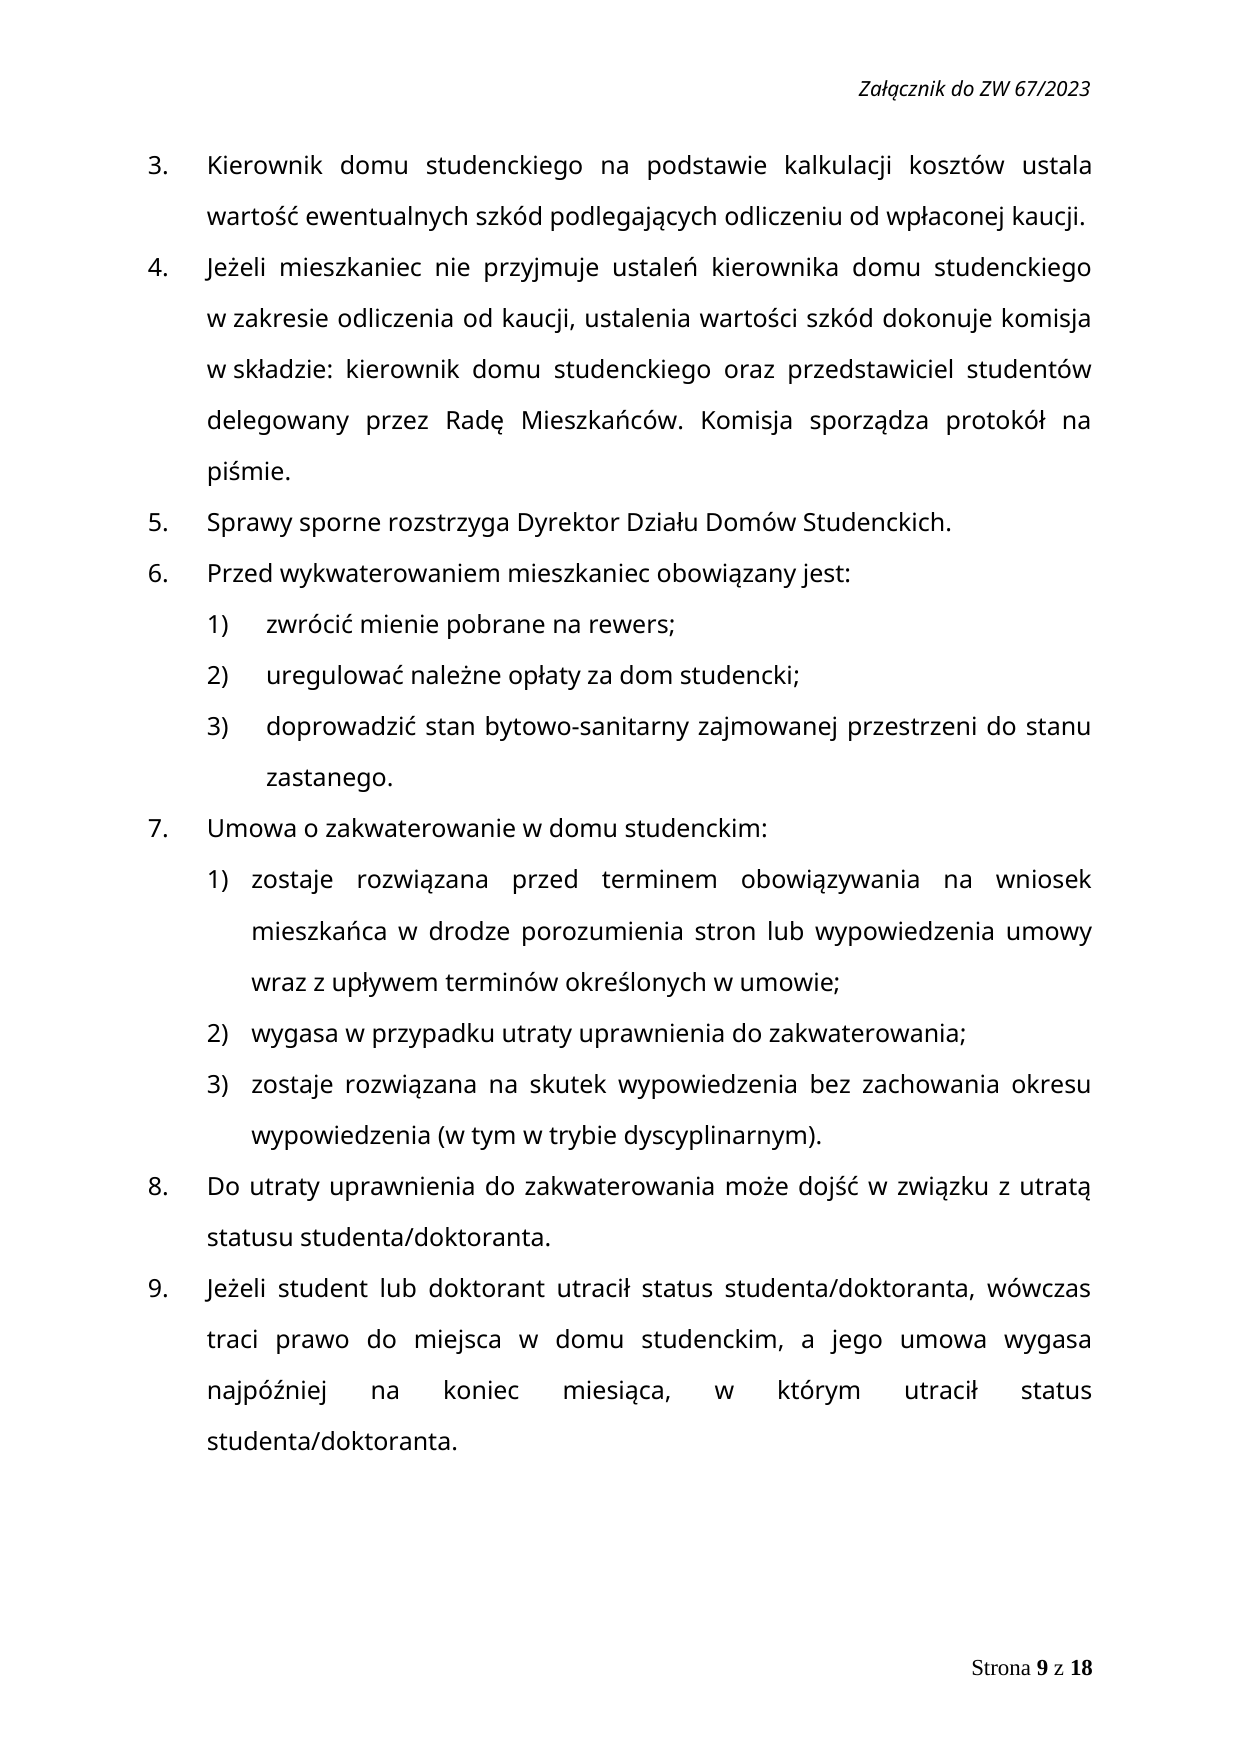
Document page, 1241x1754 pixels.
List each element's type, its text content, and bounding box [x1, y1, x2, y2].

list uregulować należne opłaty za dom studencki; [207, 658, 1093, 692]
list Do utraty uprawnienia do zakwaterowania może dojść w związku z utratą statusu studenta/doktoranta. [148, 1168, 1093, 1253]
list Jeżeli mieszkaniec nie przyjmuje ustaleń kierownika domu studenckiego w zakresie odliczenia od kaucji, ustalenia wartości szkód dokonuje komisja w składzie: kierownik domu studenckiego oraz przedstawiciel studentów delegowany przez Radę Mieszkańców. Komisja sporządza protokół na piśmie. [148, 250, 1093, 488]
list zostaje rozwiązana przed terminem obowiązywania na wniosek mieszkańca w drodze porozumienia stron lub wypowiedzenia umowy wraz z upływem terminów określonych w umowie; [207, 862, 1093, 998]
list Przed wykwaterowaniem mieszkaniec obowiązany jest: [148, 556, 1093, 590]
list Kierownik domu studenckiego na podstawie kalkulacji kosztów ustala wartość ewentualnych szkód podlegających odliczeniu od wpłaconej kaucji. [148, 148, 1093, 233]
list Umowa o zakwaterowanie w domu studenckim: [148, 811, 1093, 845]
list doprowadzić stan bytowo-sanitarny zajmowanej przestrzeni do stanu zastanego. [207, 709, 1093, 794]
list zostaje rozwiązana na skutek wypowiedzenia bez zachowania okresu wypowiedzenia (w tym w trybie dyscyplinarnym). [207, 1066, 1093, 1151]
list Jeżeli student lub doktorant utracił status studenta/doktoranta, wówczas traci prawo do miejsca w domu studenckim, a jego umowa wygasa najpóźniej na koniec miesiąca, w którym utracił status studenta/doktoranta. [148, 1271, 1093, 1458]
list Sprawy sporne rozstrzyga Dyrektor Działu Domów Studenckich. [148, 505, 1093, 539]
list zwrócić mienie pobrane na rewers; [207, 607, 1093, 641]
list wygasa w przypadku utraty uprawnienia do zakwaterowania; [207, 1015, 1093, 1049]
